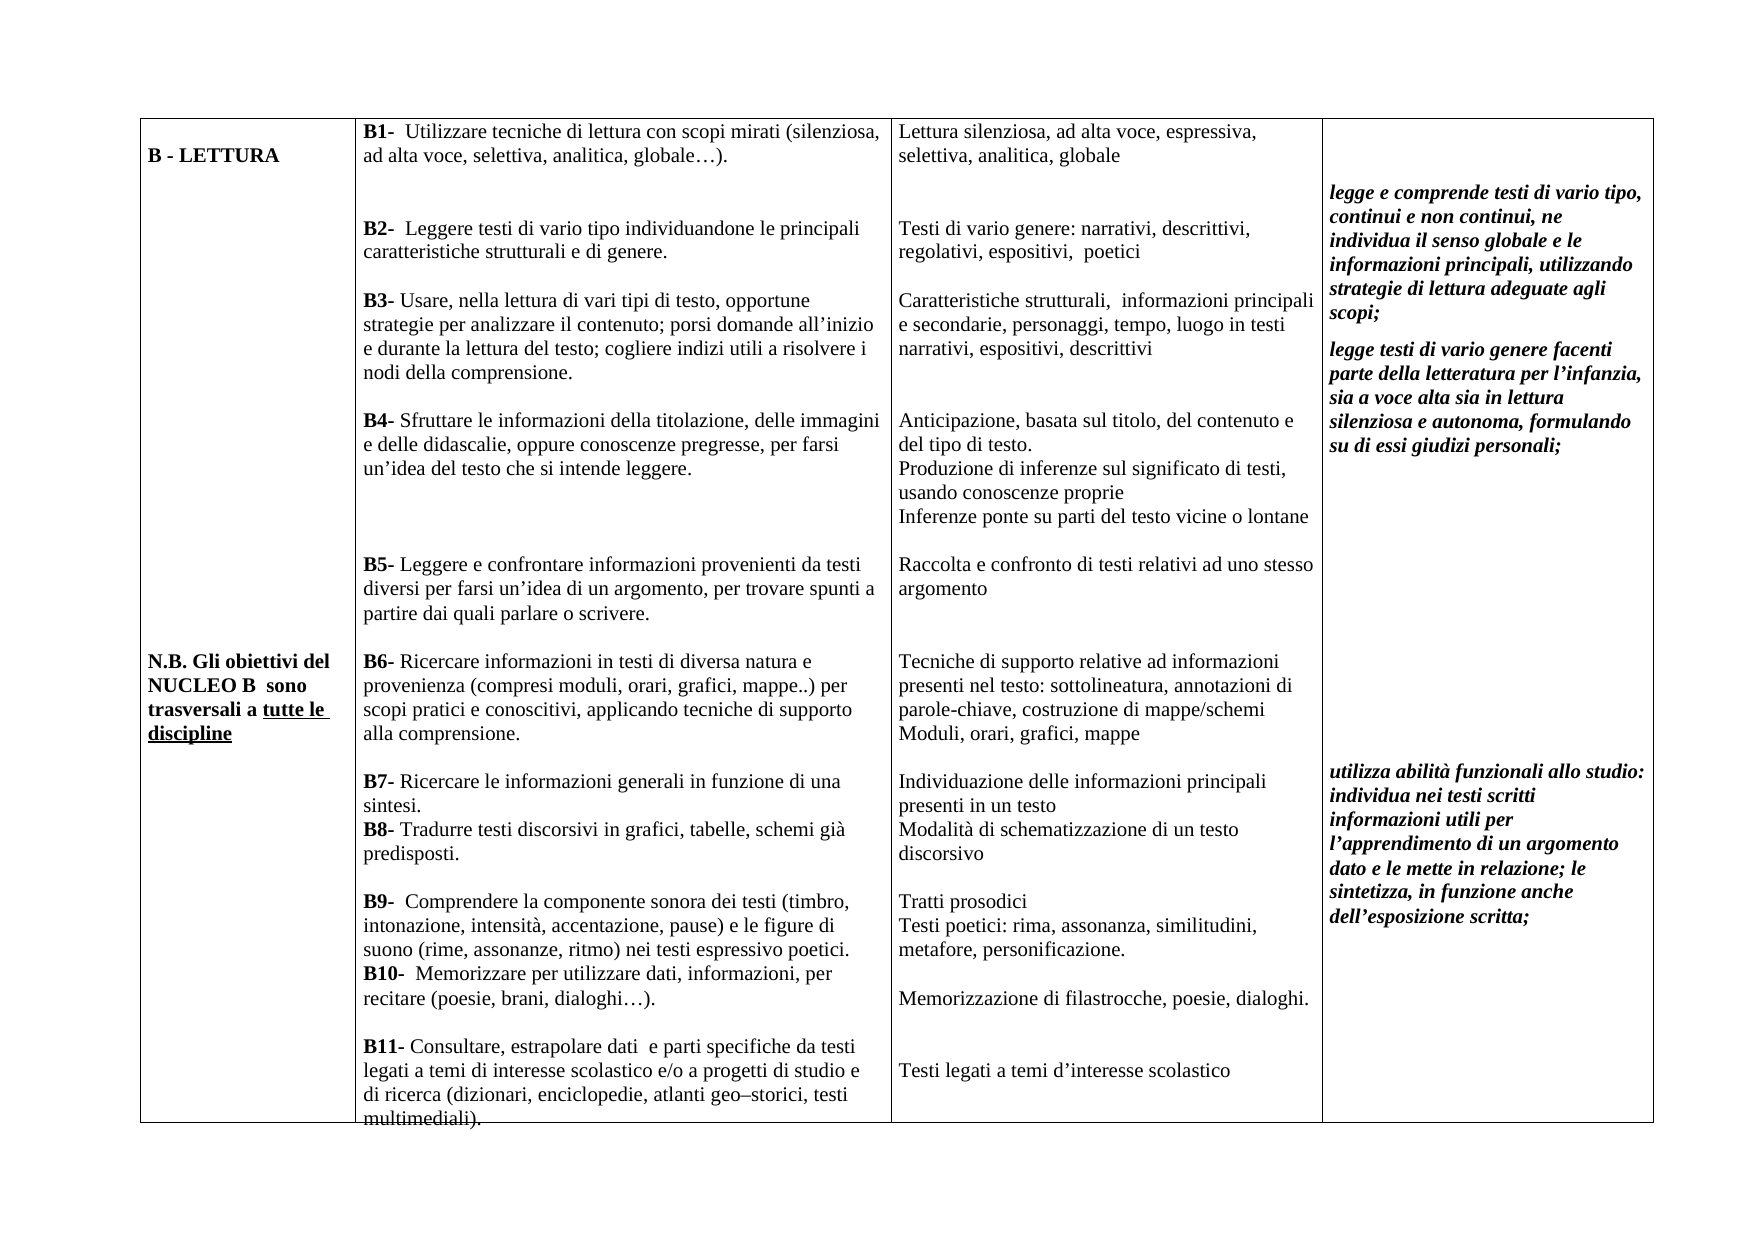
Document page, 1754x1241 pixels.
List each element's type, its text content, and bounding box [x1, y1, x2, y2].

table_cell B1- Utilizzare tecniche di lettura con scopi mirati (silenziosa, ad alta voce, selettiva, analitica, globale…). B2- Leggere testi di vario tipo individuandone le principali caratteristiche strutturali e di genere. B3- Usare, nella lettura di vari tipi di testo, opportune strategie per analizzare il contenuto; porsi domande all’inizio e durante la lettura del testo; cogliere indizi utili a risolvere i nodi della comprensione. B4- Sfruttare le informazioni della titolazione, delle immagini e delle didascalie, oppure conoscenze pregresse, per farsi un’idea del testo che si intende leggere. B5- Leggere e confrontare informazioni provenienti da testi diversi per farsi un’idea di un argomento, per trovare spunti a partire dai quali parlare o scrivere. B6- Ricercare informazioni in testi di diversa natura e provenienza (compresi moduli, orari, grafici, mappe..) per scopi pratici e conoscitivi, applicando tecniche di supporto alla comprensione. B7- Ricercare le informazioni generali in funzione di una sintesi. B8- Tradurre testi discorsivi in grafici, tabelle, schemi già predisposti. B9- Comprendere la componente sonora dei testi (timbro, intonazione, intensità, accentazione, pause) e le figure di suono (rime, assonanze, ritmo) nei testi espressivo poetici. B10- Memorizzare per utilizzare dati, informazioni, per recitare (poesie, brani, dialoghi…). B11- Consultare, estrapolare dati e parti specifiche da testi legati a temi di interesse scolastico e/o a progetti di studio e di ricerca (dizionari, enciclopedie, atlanti geo–storici, testi multimediali). di ricerca (dizionari, enciclopedie, atlanti geo – storici, testi multimediali). D1.1 Produrre testi scritti coesi e coerenti per raccontare esperienze personali e/o altrui, esporre argomenti noti, esprimere opinioni e stati d’animo, in forme adeguate allo scopo e al destinatario. D2.1 Manipolare semplici testi in base ad un vincolo dato. D3.1 Dato un testo orale/scritto, produrre una sintesi scritta efficace e significativa. D3.2 Elaborare in modo creativo testi di vario tipo. E1.1 Riconoscere e raccogliere per categorie le parole ricorrenti. E1. 2 Operare modifiche sulle parole (derivazione, alterazione, composizione). E1.3 Usare e distinguere i modi e i tempi verbali. E1.4 Riconoscere in un testo alcuni fondamentali connettivi (temporali, spaziali, logici, ecc.) E2.1 Riconoscere in un testo la frase semplice e individuare i rapporti logici fra le parole che la compongono e veicolano il senso. E3.1 Espandere la frase minima mediante l’aggiunta di elementi di complemento. F1. 1 Ampliare il patrimonio lessicale a partire da testi e contesti d’uso. F1. 2 Usare il dizionario. F1. 3 Riconoscere vocaboli entrati nell’uso comune, provenienti da lingue straniere. G1.1 Utilizzare la punteggiatura in funzione demarcativa ed espressiva. G1.2 Utilizzare consapevolmente i tratti prosodici. [356, 119, 891, 1122]
table_cell Lettura silenziosa, ad alta voce, espressiva, selettiva, analitica, globale Testi di vario genere: narrativi, descrittivi, regolativi, espositivi, poetici Caratteristiche strutturali, informazioni principali e secondarie, personaggi, tempo, luogo in testi narrativi, espositivi, descrittivi Anticipazione, basata sul titolo, del contenuto e del tipo di testo. Produzione di inferenze sul significato di testi, usando conoscenze proprie Inferenze ponte su parti del testo vicine o lontane Raccolta e confronto di testi relativi ad uno stesso argomento Tecniche di supporto relative ad informazioni presenti nel testo: sottolineatura, annotazioni di parole-chiave, costruzione di mappe/schemi Moduli, orari, grafici, mappe Individuazione delle informazioni principali presenti in un testo Modalità di schematizzazione di un testo discorsivo Tratti prosodici Testi poetici: rima, assonanza, similitudini, metafore, personificazione. Memorizzazione di filastrocche, poesie, dialoghi. Testi legati a temi d’interesse scolastico Testi legati a temi d’interesse scolastico; Semplici testi narrativi, descrittivi e regolativi. Cambio narratore, personaggi, modificazione di una parte del testo, sostituzione di termini individuati con sinonimi. Ampliamento di semplici testi. Testi narrativi ed espositivi. Giochi di parole, a livello grafico e semantico. Strategie di autocorrezione. Ortografia. Le parti del discorso. La frase: soggetto, predicato verbale e nominale, complemento diretto e complementi indiretti. Termini non noti presenti nei testi letti e nei vari contesti. Le parole nel dizionario e il loro utilizzo nei vari contesti. La punteggiatura. [892, 119, 1322, 1122]
table_cell legge e comprende testi di vario tipo, continui e non continui, ne individua il senso globale e le informazioni principali, utilizzando strategie di lettura adeguate agli scopi; legge testi di vario genere facenti parte della letteratura per l’infanzia, sia a voce alta sia in lettura silenziosa e autonoma, formulando su di essi giudizi personali; utilizza abilità funzionali allo studio: individua nei testi scritti informazioni utili per l’apprendimento di un argomento dato e le mette in relazione; le sintetizza, in funzione anche dell’esposizione scritta; riconosce le principali funzioni e strutture linguistiche, le individua nel testo, le analizza e le utilizza in modo corretto. utilizza un lessico sempre più ricco ed adeguato al contesto comunicativo. [1323, 119, 1653, 1122]
table_cell B - LETTURA N.B. Gli obiettivi del NUCLEO B sono trasversali a tutte le discipline D SCRIVERE E RIFLETTERE a livello morfo – sintattico F RIFLETTERE a livello semantico G RIFLETTERE a livello fonologico [141, 119, 355, 1122]
